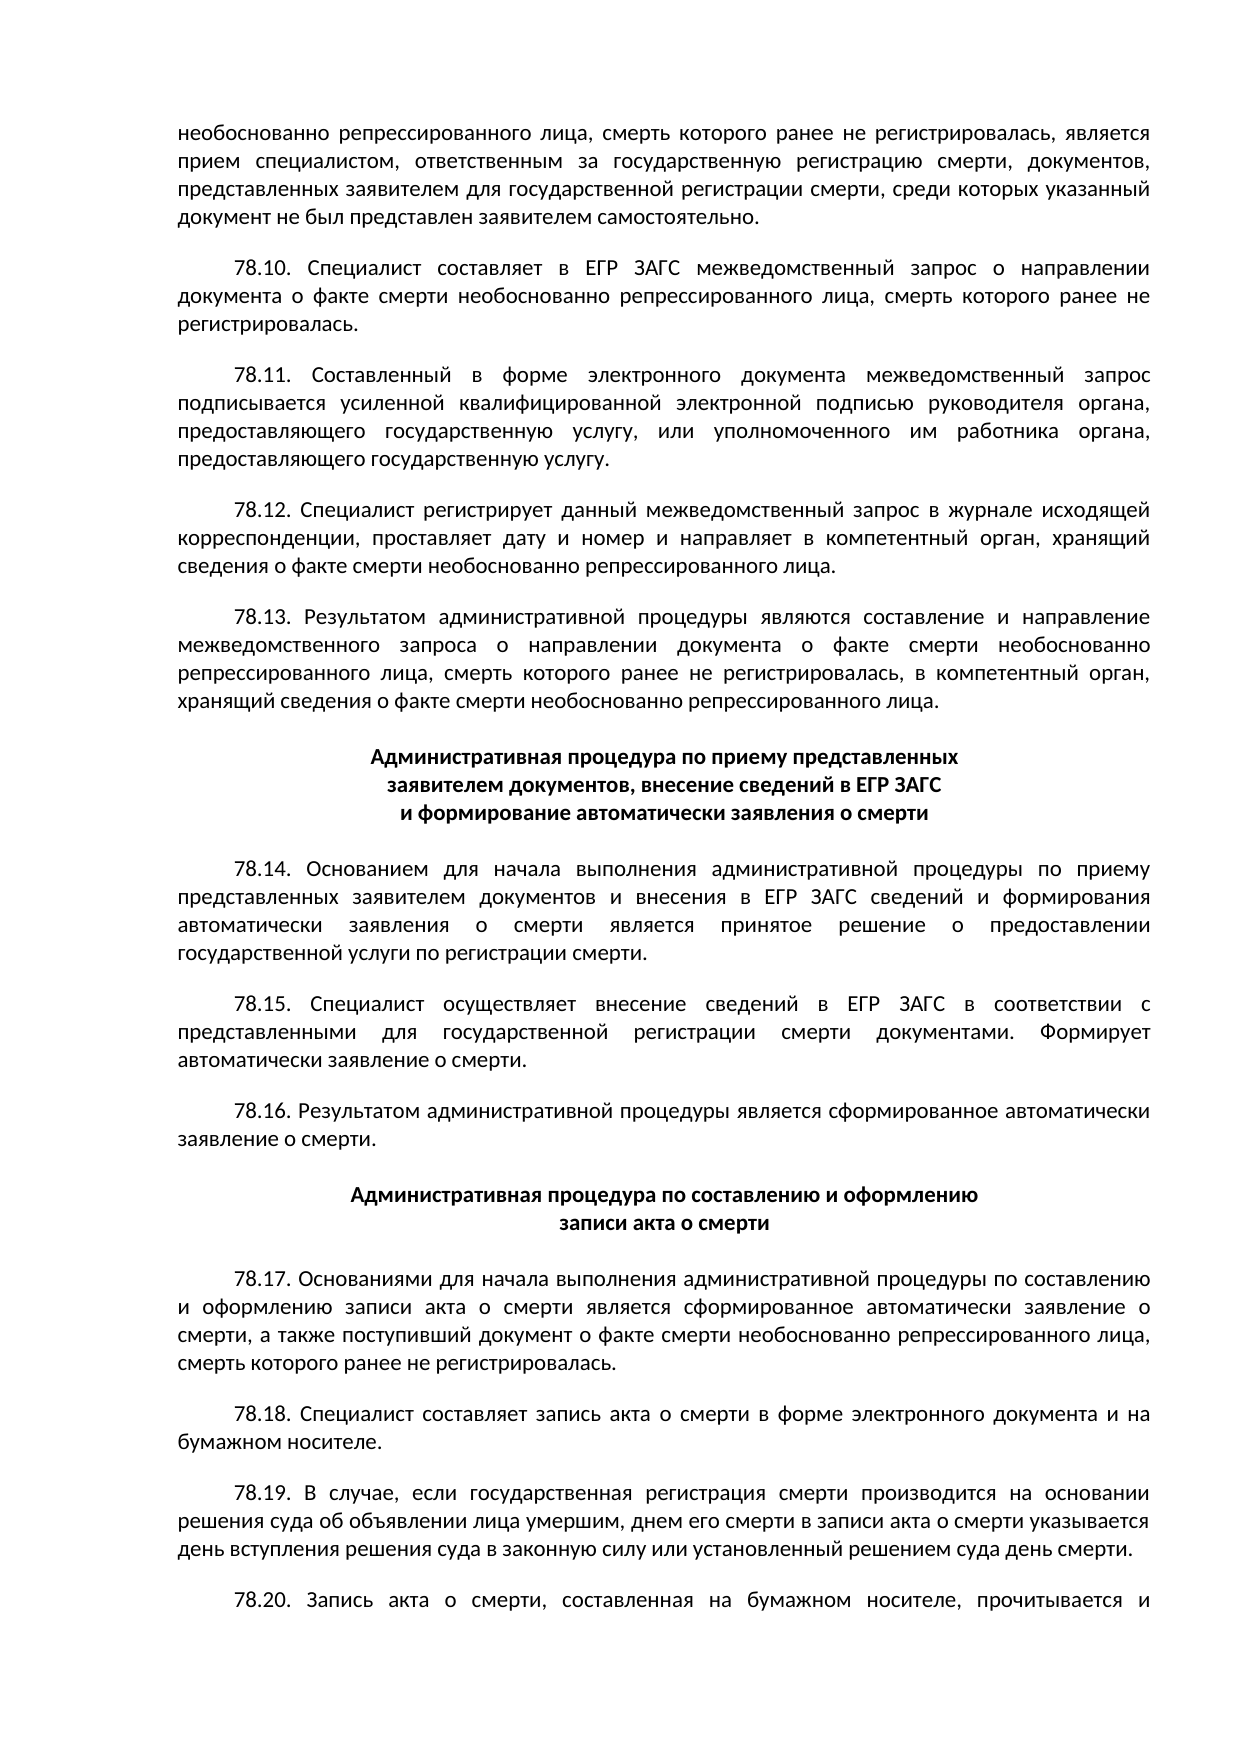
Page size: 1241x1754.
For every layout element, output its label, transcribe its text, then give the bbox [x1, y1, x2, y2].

text 78.16. Результатом административной процедуры является сформированное автоматически заявление о смерти. [177, 1096, 1152, 1152]
title Административная процедура по составлению и оформлению [177, 1180, 1152, 1208]
title записи акта о смерти [177, 1208, 1152, 1236]
text 78.14. Основанием для начала выполнения административной процедуры по приему представленных заявителем документов и внесения в ЕГР ЗАГС сведений и формирования автоматически заявления о смерти является принятое решение о предоставлении государственной услуги по регистрации смерти. [177, 854, 1152, 966]
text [177, 1585, 1152, 1613]
text 78.19. В случае, если государственная регистрация смерти производится на основании решения суда об объявлении лица умершим, днем его смерти в записи акта о смерти указывается день вступления решения суда в законную силу или установленный решением суда день смерти. [177, 1478, 1152, 1562]
title заявителем документов, внесение сведений в ЕГР ЗАГС [177, 770, 1152, 798]
title и формирование автоматически заявления о смерти [177, 798, 1152, 826]
text 78.18. Специалист составляет запись акта о смерти в форме электронного документа и на бумажном носителе. [177, 1399, 1152, 1455]
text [177, 118, 1152, 230]
text 78.10. Специалист составляет в ЕГР ЗАГС межведомственный запрос о направлении документа о факте смерти необоснованно репрессированного лица, смерть которого ранее не регистрировалась. [177, 253, 1152, 337]
title Административная процедура по приему представленных [177, 742, 1152, 770]
text 78.11. Составленный в форме электронного документа межведомственный запрос подписывается усиленной квалифицированной электронной подписью руководителя органа, предоставляющего государственную услугу, или уполномоченного им работника органа, предоставляющего государственную услугу. [177, 360, 1152, 472]
text 78.13. Результатом административной процедуры являются составление и направление межведомственного запроса о направлении документа о факте смерти необоснованно репрессированного лица, смерть которого ранее не регистрировалась, в компетентный орган, хранящий сведения о факте смерти необоснованно репрессированного лица. [177, 602, 1152, 714]
text 78.17. Основаниями для начала выполнения административной процедуры по составлению и оформлению записи акта о смерти является сформированное автоматически заявление о смерти, а также поступивший документ о факте смерти необоснованно репрессированного лица, смерть которого ранее не регистрировалась. [177, 1264, 1152, 1376]
text 78.15. Специалист осуществляет внесение сведений в ЕГР ЗАГС в соответствии с представленными для государственной регистрации смерти документами. Формирует автоматически заявление о смерти. [177, 989, 1152, 1073]
text 78.12. Специалист регистрирует данный межведомственный запрос в журнале исходящей корреспонденции, проставляет дату и номер и направляет в компетентный орган, хранящий сведения о факте смерти необоснованно репрессированного лица. [177, 495, 1152, 579]
